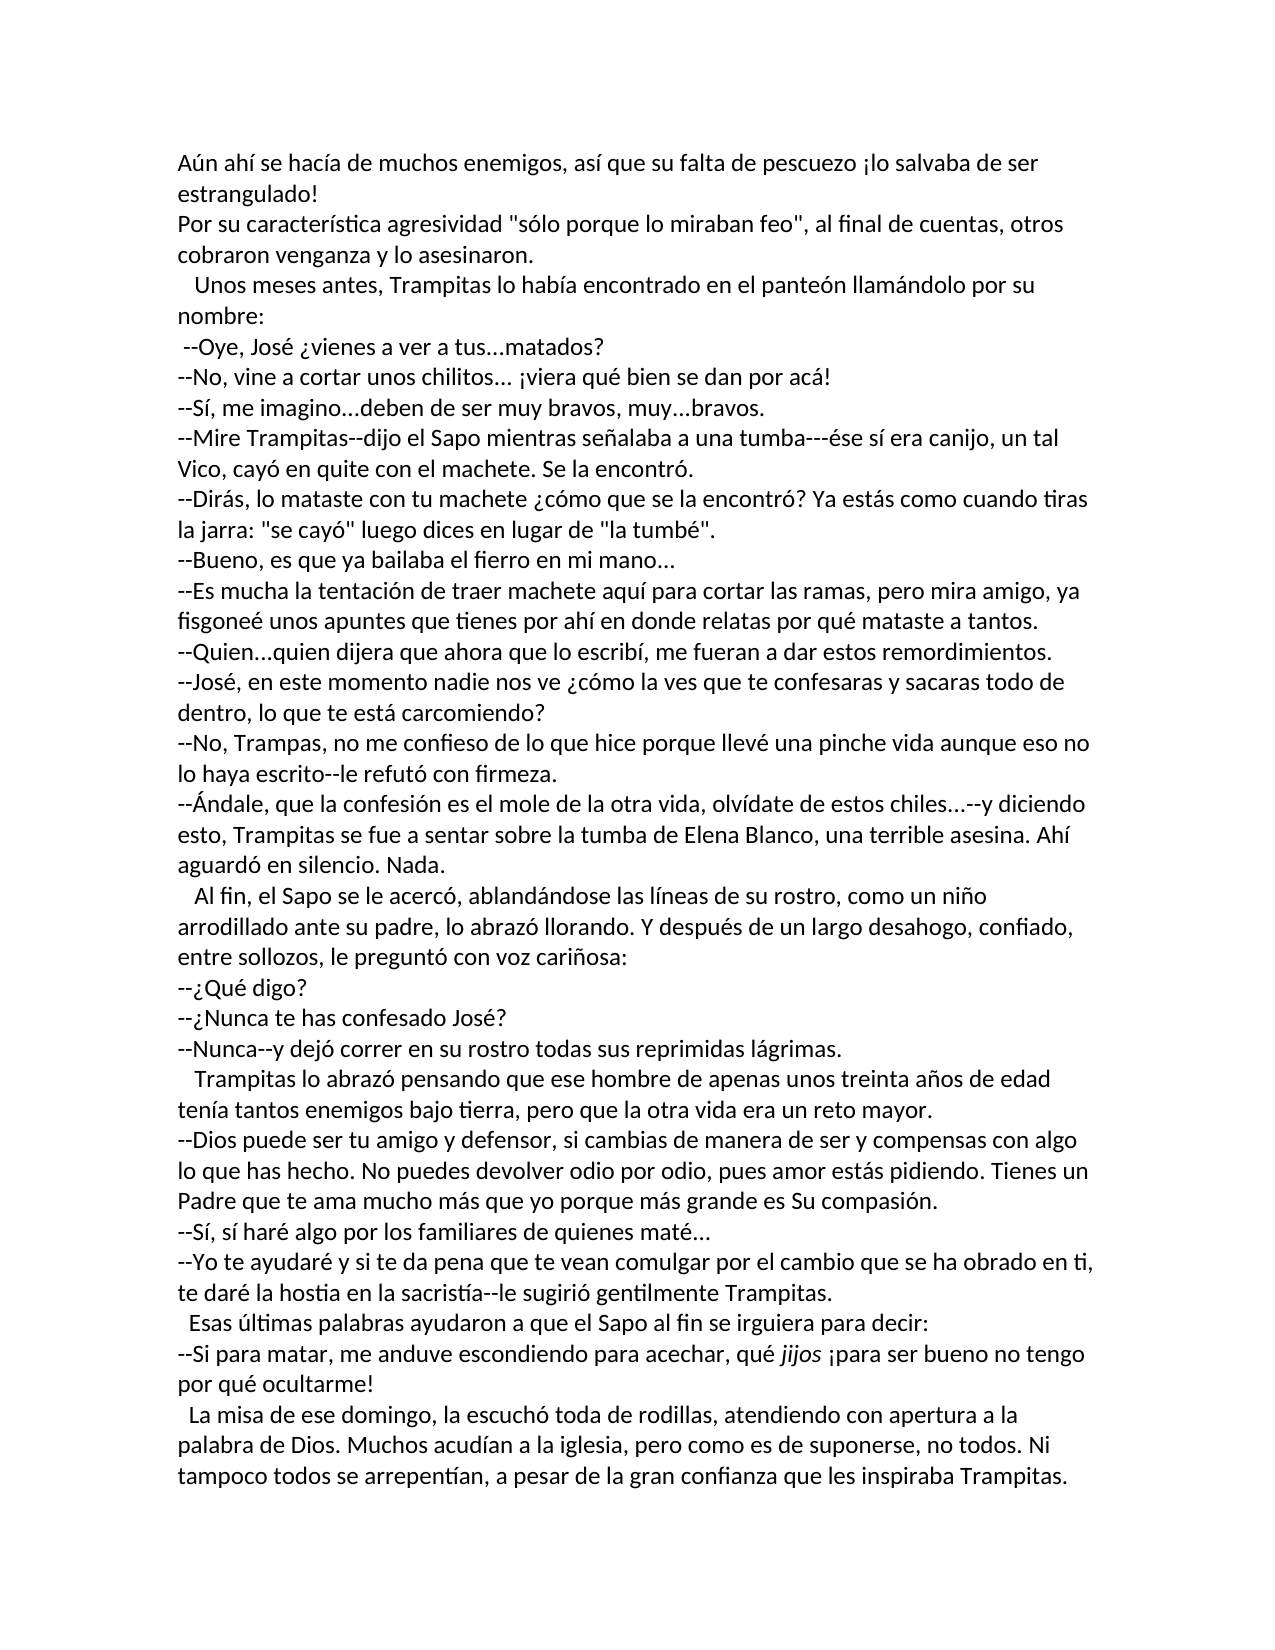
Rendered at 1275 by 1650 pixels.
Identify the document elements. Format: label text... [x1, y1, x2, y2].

text --Mire Trampitas--dijo el Sapo mientras señalaba a una tumba---ése sí era canijo, un tal Vico, cayó en quite con el machete. Se la encontró. [177, 422, 1098, 483]
text Esas últimas palabras ayudaron a que el Sapo al fin se irguiera para decir: [177, 1307, 1098, 1338]
text --Sí, me imagino...deben de ser muy bravos, muy...bravos. [177, 392, 1098, 422]
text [177, 148, 1098, 209]
text --No, vine a cortar unos chilitos... ¡viera qué bien se dan por acá! [177, 361, 1098, 392]
text Trampitas lo abrazó pensando que ese hombre de apenas unos treinta años de edad tenía tantos enemigos bajo tierra, pero que la otra vida era un reto mayor. [177, 1063, 1098, 1124]
text --Sí, sí haré algo por los familiares de quienes maté... [177, 1216, 1098, 1246]
text --Oye, José ¿vienes a ver a tus...matados? [177, 331, 1098, 361]
text --José, en este momento nadie nos ve ¿cómo la ves que te confesaras y sacaras todo de dentro, lo que te está carcomiendo? [177, 666, 1098, 727]
text --Bueno, es que ya bailaba el fierro en mi mano... [177, 544, 1098, 575]
text Por su característica agresividad "sólo porque lo miraban feo", al final de cuentas, otros cobraron venganza y lo asesinaron. [177, 209, 1098, 270]
text --Es mucha la tentación de traer machete aquí para cortar las ramas, pero mira amigo, ya fisgoneé unos apuntes que tienes por ahí en donde relatas por qué mataste a tantos. [177, 575, 1098, 636]
text --Ándale, que la confesión es el mole de la otra vida, olvídate de estos chiles...--y diciendo esto, Trampitas se fue a sentar sobre la tumba de Elena Blanco, una terrible asesina. Ahí aguardó en silencio. Nada. [177, 788, 1098, 880]
text --Nunca--y dejó correr en su rostro todas sus reprimidas lágrimas. [177, 1033, 1098, 1063]
text --Yo te ayudaré y si te da pena que te vean comulgar por el cambio que se ha obrado en ti, te daré la hostia en la sacristía--le sugirió gentilmente Trampitas. [177, 1246, 1098, 1307]
text Unos meses antes, Trampitas lo había encontrado en el panteón llamándolo por su nombre: [177, 270, 1098, 331]
text --Dirás, lo mataste con tu machete ¿cómo que se la encontró? Ya estás como cuando tiras la jarra: "se cayó" luego dices en lugar de "la tumbé". [177, 483, 1098, 544]
text --Si para matar, me anduve escondiendo para acechar, qué jijos ¡para ser bueno no tengo por qué ocultarme! [177, 1338, 1098, 1399]
text --No, Trampas, no me confieso de lo que hice porque llevé una pinche vida aunque eso no lo haya escrito--le refutó con firmeza. [177, 727, 1098, 788]
text --¿Qué digo? [177, 972, 1098, 1002]
text Al fin, el Sapo se le acercó, ablandándose las líneas de su rostro, como un niño arrodillado ante su padre, lo abrazó llorando. Y después de un largo desahogo, confiado, entre sollozos, le preguntó con voz cariñosa: [177, 880, 1098, 972]
text --Dios puede ser tu amigo y defensor, si cambias de manera de ser y compensas con algo lo que has hecho. No puedes devolver odio por odio, pues amor estás pidiendo. Tienes un Padre que te ama mucho más que yo porque más grande es Su compasión. [177, 1124, 1098, 1216]
text --Quien...quien dijera que ahora que lo escribí, me fueran a dar estos remordimientos. [177, 636, 1098, 666]
text La misa de ese domingo, la escuchó toda de rodillas, atendiendo con apertura a la palabra de Dios. Muchos acudían a la iglesia, pero como es de suponerse, no todos. Ni tampoco todos se arrepentían, a pesar de la gran confianza que les inspiraba Trampitas. [177, 1399, 1098, 1491]
text --¿Nunca te has confesado José? [177, 1002, 1098, 1033]
